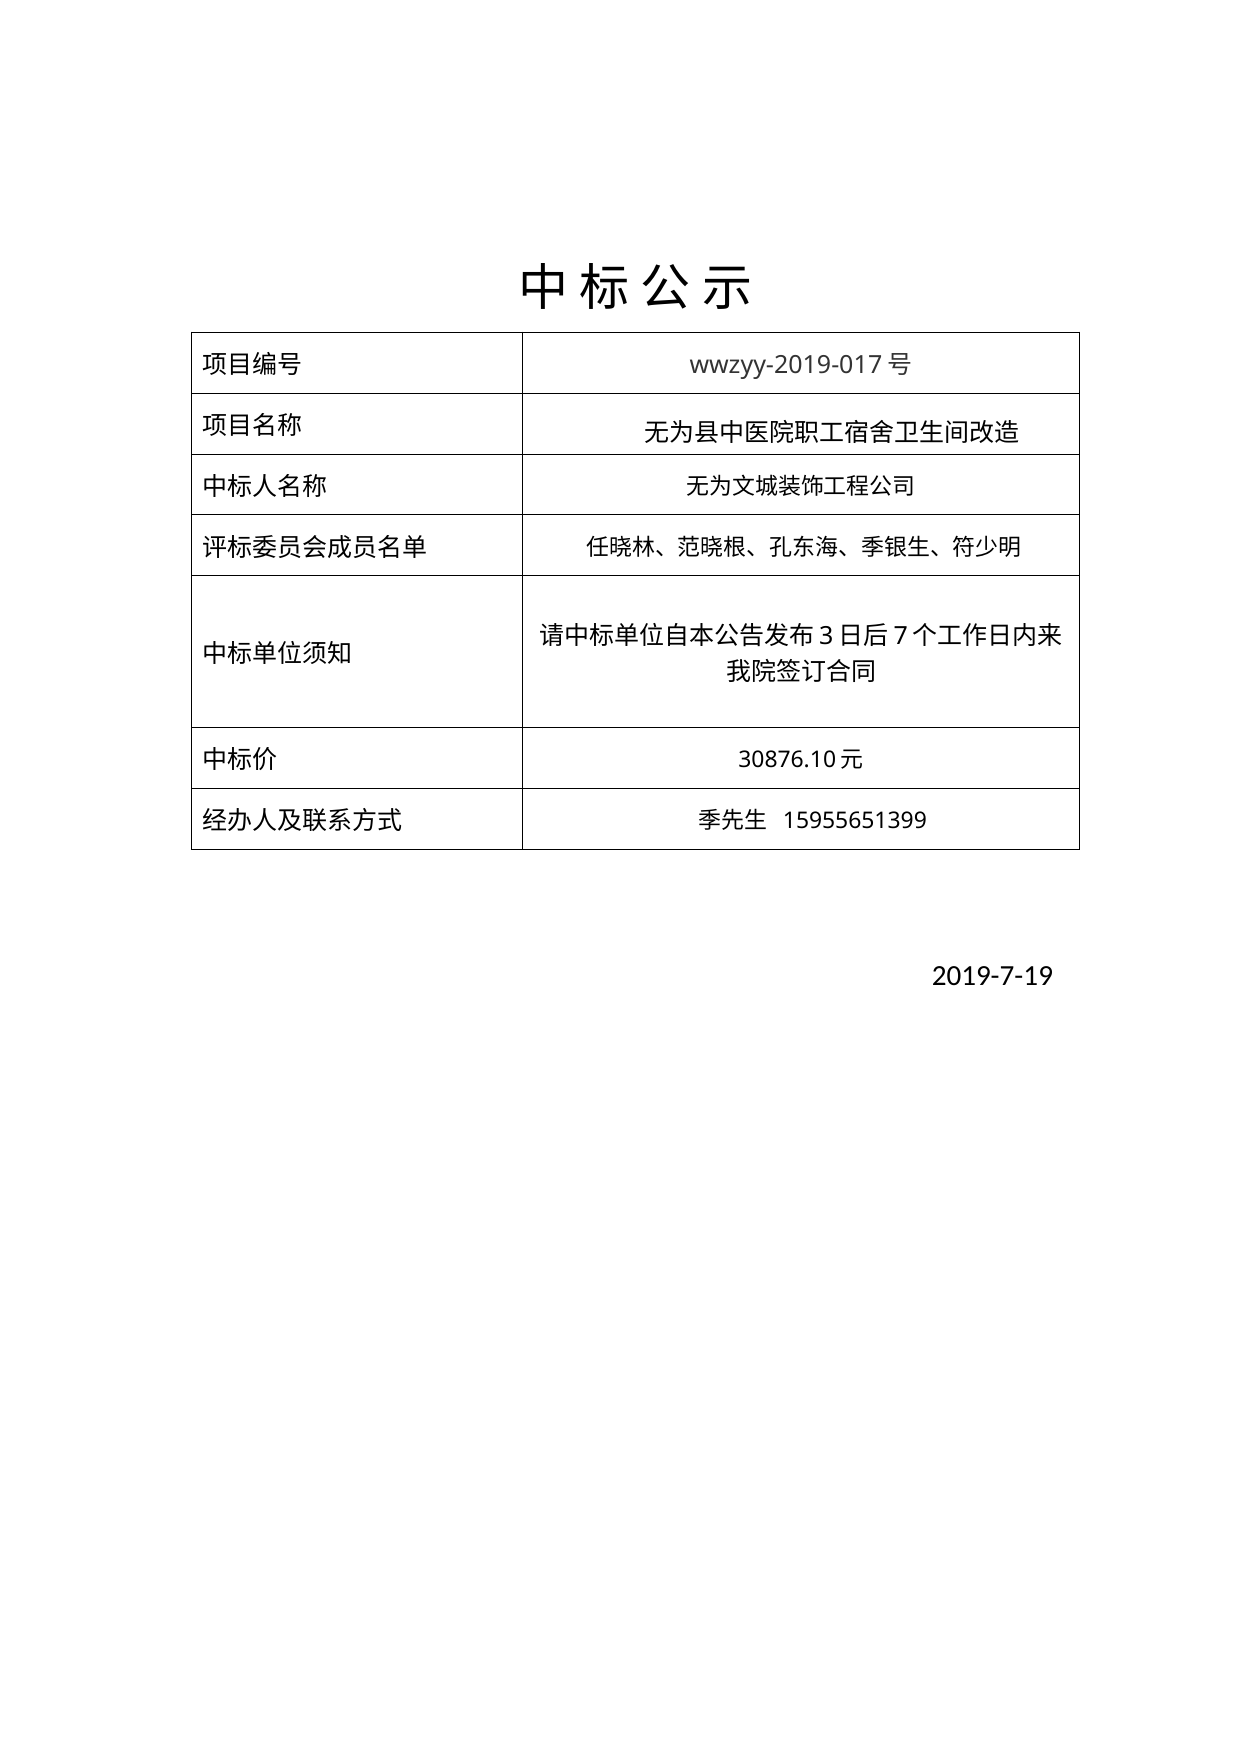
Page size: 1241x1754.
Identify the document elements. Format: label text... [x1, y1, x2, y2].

table_cell 经办人及联系方式 [192, 789, 522, 849]
table_cell 项目编号 [192, 333, 522, 392]
table_cell 中标价 [192, 728, 522, 788]
table_cell 30876.10元 [523, 728, 1079, 788]
table_cell 请中标单位自本公告发布3日后7个工作日内来我院签订合同 [523, 576, 1079, 727]
table_cell 任晓林、范晓根、孔东海、季银生、符少明 [523, 515, 1079, 575]
table_cell 无为县中医院职工宿舍卫生间改造 [523, 394, 1079, 453]
table_cell 评标委员会成员名单 [192, 515, 522, 575]
table_cell 无为文城装饰工程公司 [523, 455, 1079, 514]
table_cell 项目名称 [192, 394, 522, 453]
table_cell 中标单位须知 [192, 576, 522, 727]
table_cell 季先生 15955651399 [523, 789, 1079, 849]
text 2019-7-19 [187, 942, 1053, 1007]
table_header 中 标 公 示 [191, 235, 1079, 332]
table_cell wwzyy-2019-017号 [523, 333, 1079, 392]
table_cell 中标人名称 [192, 455, 522, 514]
